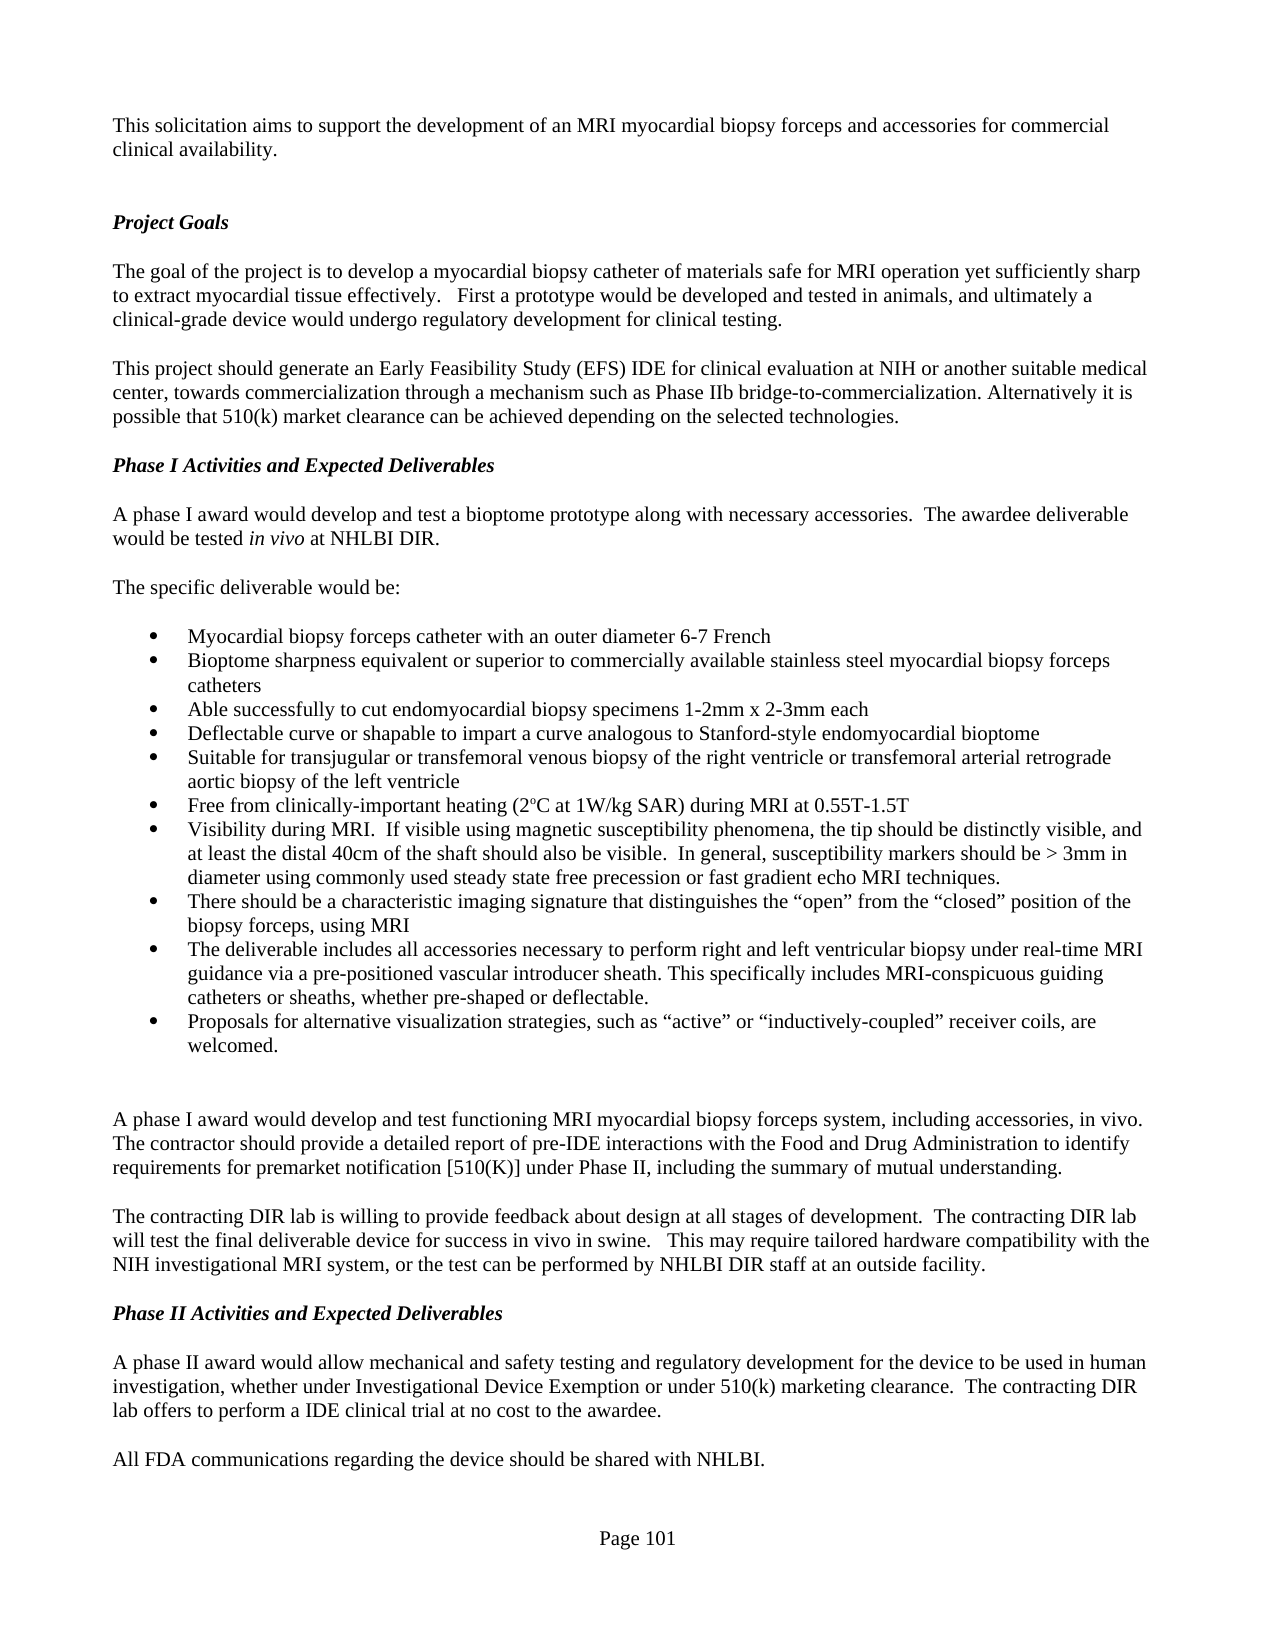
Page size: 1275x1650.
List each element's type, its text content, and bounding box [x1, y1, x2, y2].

text The contracting DIR lab is willing to provide feedback about design at all stages of development. The contracting DIR lab will test the final deliverable device for success in vivo in swine. This may require tailored hardware compatibility with the NIH investigational MRI system, or the test can be performed by NHLBI DIR staff at an outside facility. [112, 1204, 1162, 1276]
text The goal of the project is to develop a myocardial biopsy catheter of materials safe for MRI operation yet sufficiently sharp to extract myocardial tissue effectively. First a prototype would be developed and tested in animals, and ultimately a clinical-grade device would undergo regulatory development for clinical testing. [112, 259, 1162, 331]
list The deliverable includes all accessories necessary to perform right and left ventricular biopsy under real-time MRI guidance via a pre-positioned vascular introducer sheath. This specifically includes MRI-conspicuous guiding catheters or sheaths, whether pre-shaped or deflectable. [150, 937, 1162, 1009]
text Phase I Activities and Expected Deliverables [112, 453, 1162, 477]
list There should be a characteristic imaging signature that distinguishes the “open” from the “closed” position of the biopsy forceps, using MRI [150, 889, 1162, 937]
text This solicitation aims to support the development of an MRI myocardial biopsy forceps and accessories for commercial clinical availability. [112, 112, 1162, 161]
text All FDA communications regarding the device should be shared with NHLBI. [112, 1447, 1162, 1471]
list Visibility during MRI. If visible using magnetic susceptibility phenomena, the tip should be distinctly visible, and at least the distal 40cm of the shaft should also be visible. In general, susceptibility markers should be > 3mm in diameter using commonly used steady state free precession or fast gradient echo MRI techniques. [150, 817, 1162, 889]
text Project Goals [112, 210, 1162, 234]
list Suitable for transjugular or transfemoral venous biopsy of the right ventricle or transfemoral arterial retrograde aortic biopsy of the left ventricle [150, 745, 1162, 793]
text This project should generate an Early Feasibility Study (EFS) IDE for clinical evaluation at NIH or another suitable medical center, towards commercialization through a mechanism such as Phase IIb bridge-to-commercialization. Alternatively it is possible that 510(k) market clearance can be achieved depending on the selected technologies. [112, 356, 1162, 428]
list Free from clinically-important heating (2oC at 1W/kg SAR) during MRI at 0.55T-1.5T [150, 793, 1162, 817]
text A phase I award would develop and test a bioptome prototype along with necessary accessories. The awardee deliverable would be tested in vivo at NHLBI DIR. [112, 502, 1162, 550]
text The specific deliverable would be: [112, 575, 1162, 599]
text A phase I award would develop and test functioning MRI myocardial biopsy forceps system, including accessories, in vivo. The contractor should provide a detailed report of pre-IDE interactions with the Food and Drug Administration to identify requirements for premarket notification [510(K)] under Phase II, including the summary of mutual understanding. [112, 1107, 1162, 1179]
list Deflectable curve or shapable to impart a curve analogous to Stanford-style endomyocardial bioptome [150, 721, 1162, 745]
text A phase II award would allow mechanical and safety testing and regulatory development for the device to be used in human investigation, whether under Investigational Device Exemption or under 510(k) marketing clearance. The contracting DIR lab offers to perform a IDE clinical trial at no cost to the awardee. [112, 1350, 1162, 1422]
list Myocardial biopsy forceps catheter with an outer diameter 6-7 French [150, 624, 1162, 648]
text Phase II Activities and Expected Deliverables [112, 1301, 1162, 1325]
list Able successfully to cut endomyocardial biopsy specimens 1-2mm x 2-3mm each [150, 697, 1162, 721]
list Bioptome sharpness equivalent or superior to commercially available stainless steel myocardial biopsy forceps catheters [150, 648, 1162, 697]
list Proposals for alternative visualization strategies, such as “active” or “inductively-coupled” receiver coils, are welcomed. [150, 1009, 1162, 1057]
